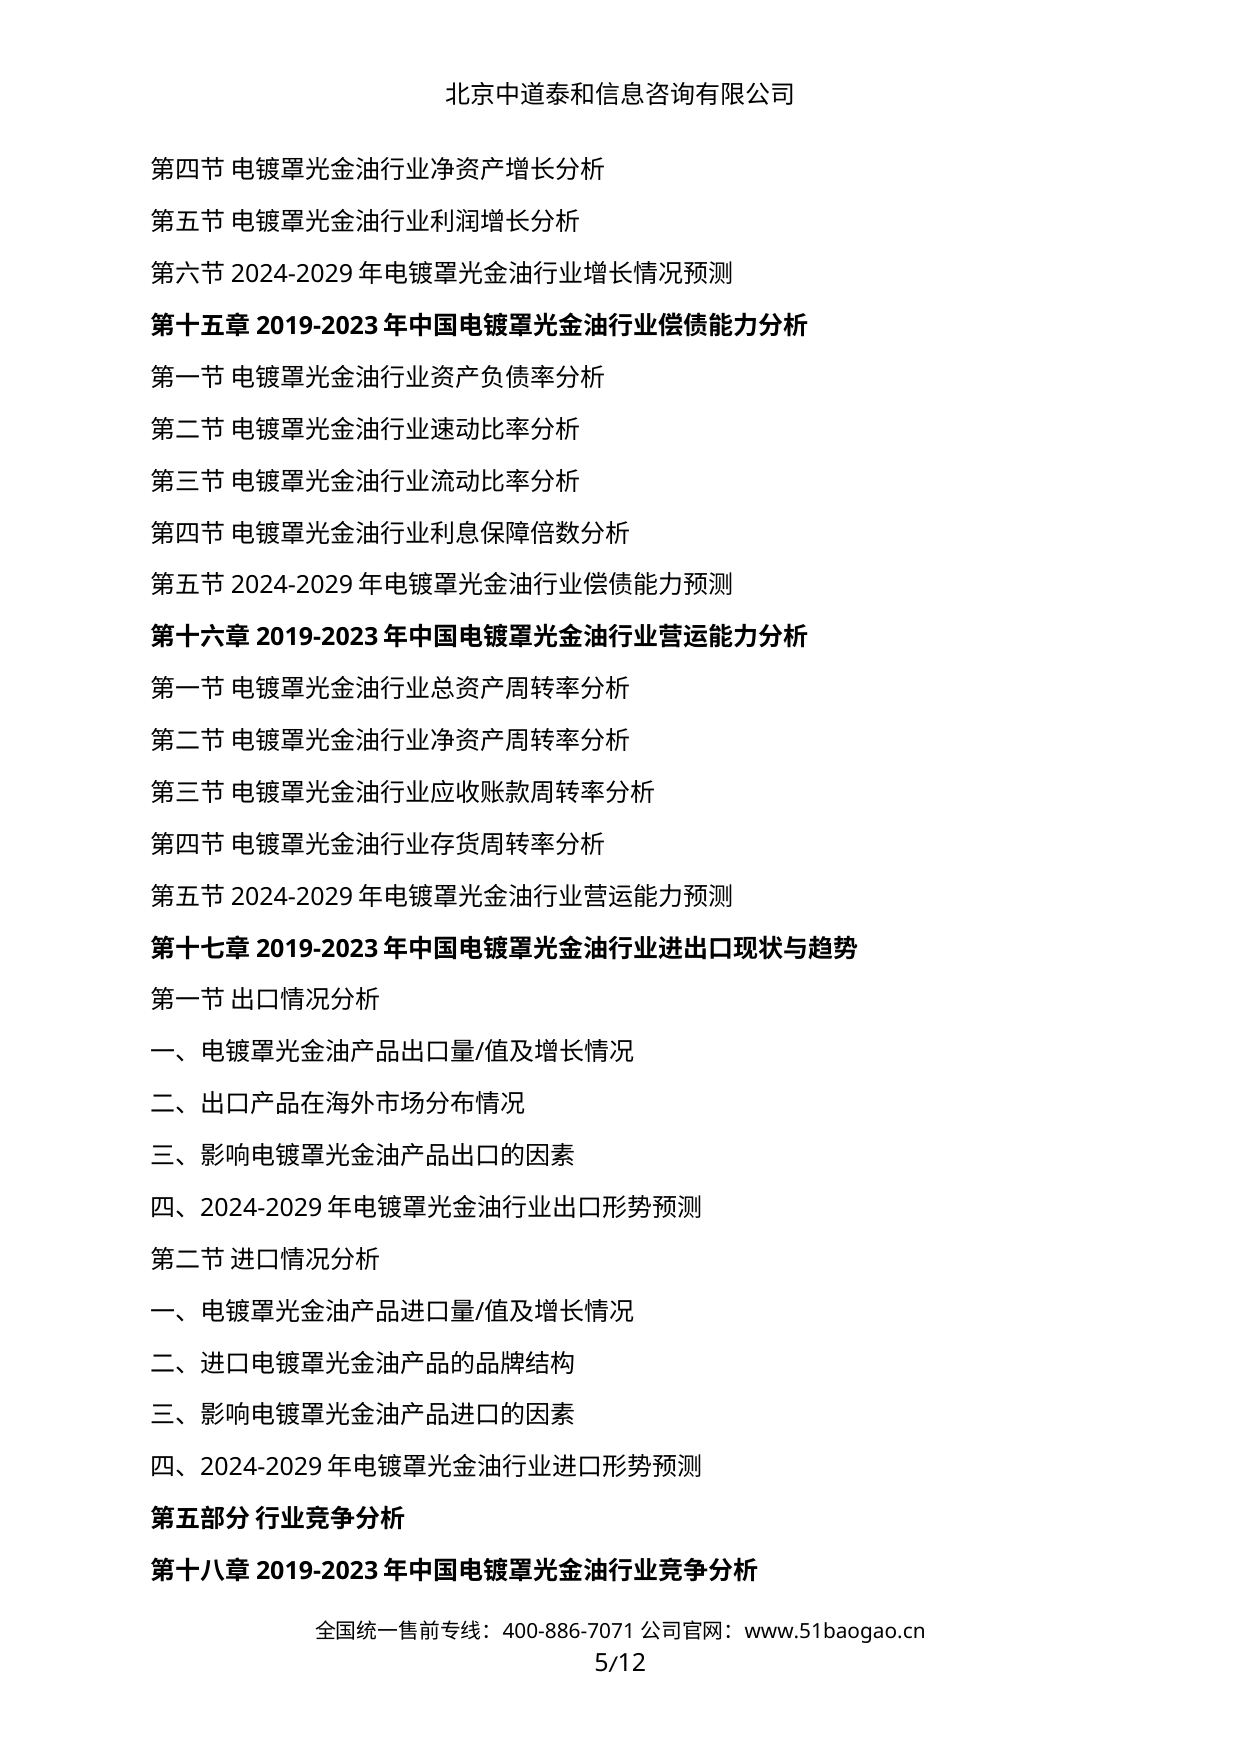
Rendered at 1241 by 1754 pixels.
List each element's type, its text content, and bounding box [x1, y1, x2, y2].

text 第二节 进口情况分析 [150, 1239, 1090, 1276]
text 第三节 电镀罩光金油行业流动比率分析 [150, 461, 1090, 497]
text 四、2024-2029年电镀罩光金油行业进口形势预测 [150, 1447, 1090, 1483]
text 第二节 电镀罩光金油行业速动比率分析 [150, 409, 1090, 446]
text 第五节 电镀罩光金油行业利润增长分析 [150, 202, 1090, 238]
text 第三节 电镀罩光金油行业应收账款周转率分析 [150, 772, 1090, 809]
text 第五部分 行业竞争分析 [150, 1499, 1090, 1535]
text 二、进口电镀罩光金油产品的品牌结构 [150, 1343, 1090, 1379]
text 第二节 电镀罩光金油行业净资产周转率分析 [150, 721, 1090, 757]
text 二、出口产品在海外市场分布情况 [150, 1084, 1090, 1120]
text 一、电镀罩光金油产品出口量/值及增长情况 [150, 1032, 1090, 1068]
text 第一节 电镀罩光金油行业总资产周转率分析 [150, 669, 1090, 705]
text 第四节 电镀罩光金油行业存货周转率分析 [150, 824, 1090, 861]
text 第四节 电镀罩光金油行业净资产增长分析 [150, 150, 1090, 186]
text 三、影响电镀罩光金油产品出口的因素 [150, 1136, 1090, 1172]
text 第一节 电镀罩光金油行业资产负债率分析 [150, 357, 1090, 394]
text 第一节 出口情况分析 [150, 980, 1090, 1016]
text 第六节 2024-2029年电镀罩光金油行业增长情况预测 [150, 254, 1090, 290]
text 第五节 2024-2029年电镀罩光金油行业偿债能力预测 [150, 565, 1090, 601]
text 第十六章 2019-2023年中国电镀罩光金油行业营运能力分析 [150, 617, 1090, 653]
text 一、电镀罩光金油产品进口量/值及增长情况 [150, 1291, 1090, 1327]
text 第十八章 2019-2023年中国电镀罩光金油行业竞争分析 [150, 1551, 1090, 1587]
text 第十五章 2019-2023年中国电镀罩光金油行业偿债能力分析 [150, 306, 1090, 342]
text 第五节 2024-2029年电镀罩光金油行业营运能力预测 [150, 876, 1090, 912]
text 第十七章 2019-2023年中国电镀罩光金油行业进出口现状与趋势 [150, 928, 1090, 964]
text 四、2024-2029年电镀罩光金油行业出口形势预测 [150, 1187, 1090, 1224]
text 三、影响电镀罩光金油产品进口的因素 [150, 1395, 1090, 1431]
text 第四节 电镀罩光金油行业利息保障倍数分析 [150, 513, 1090, 549]
